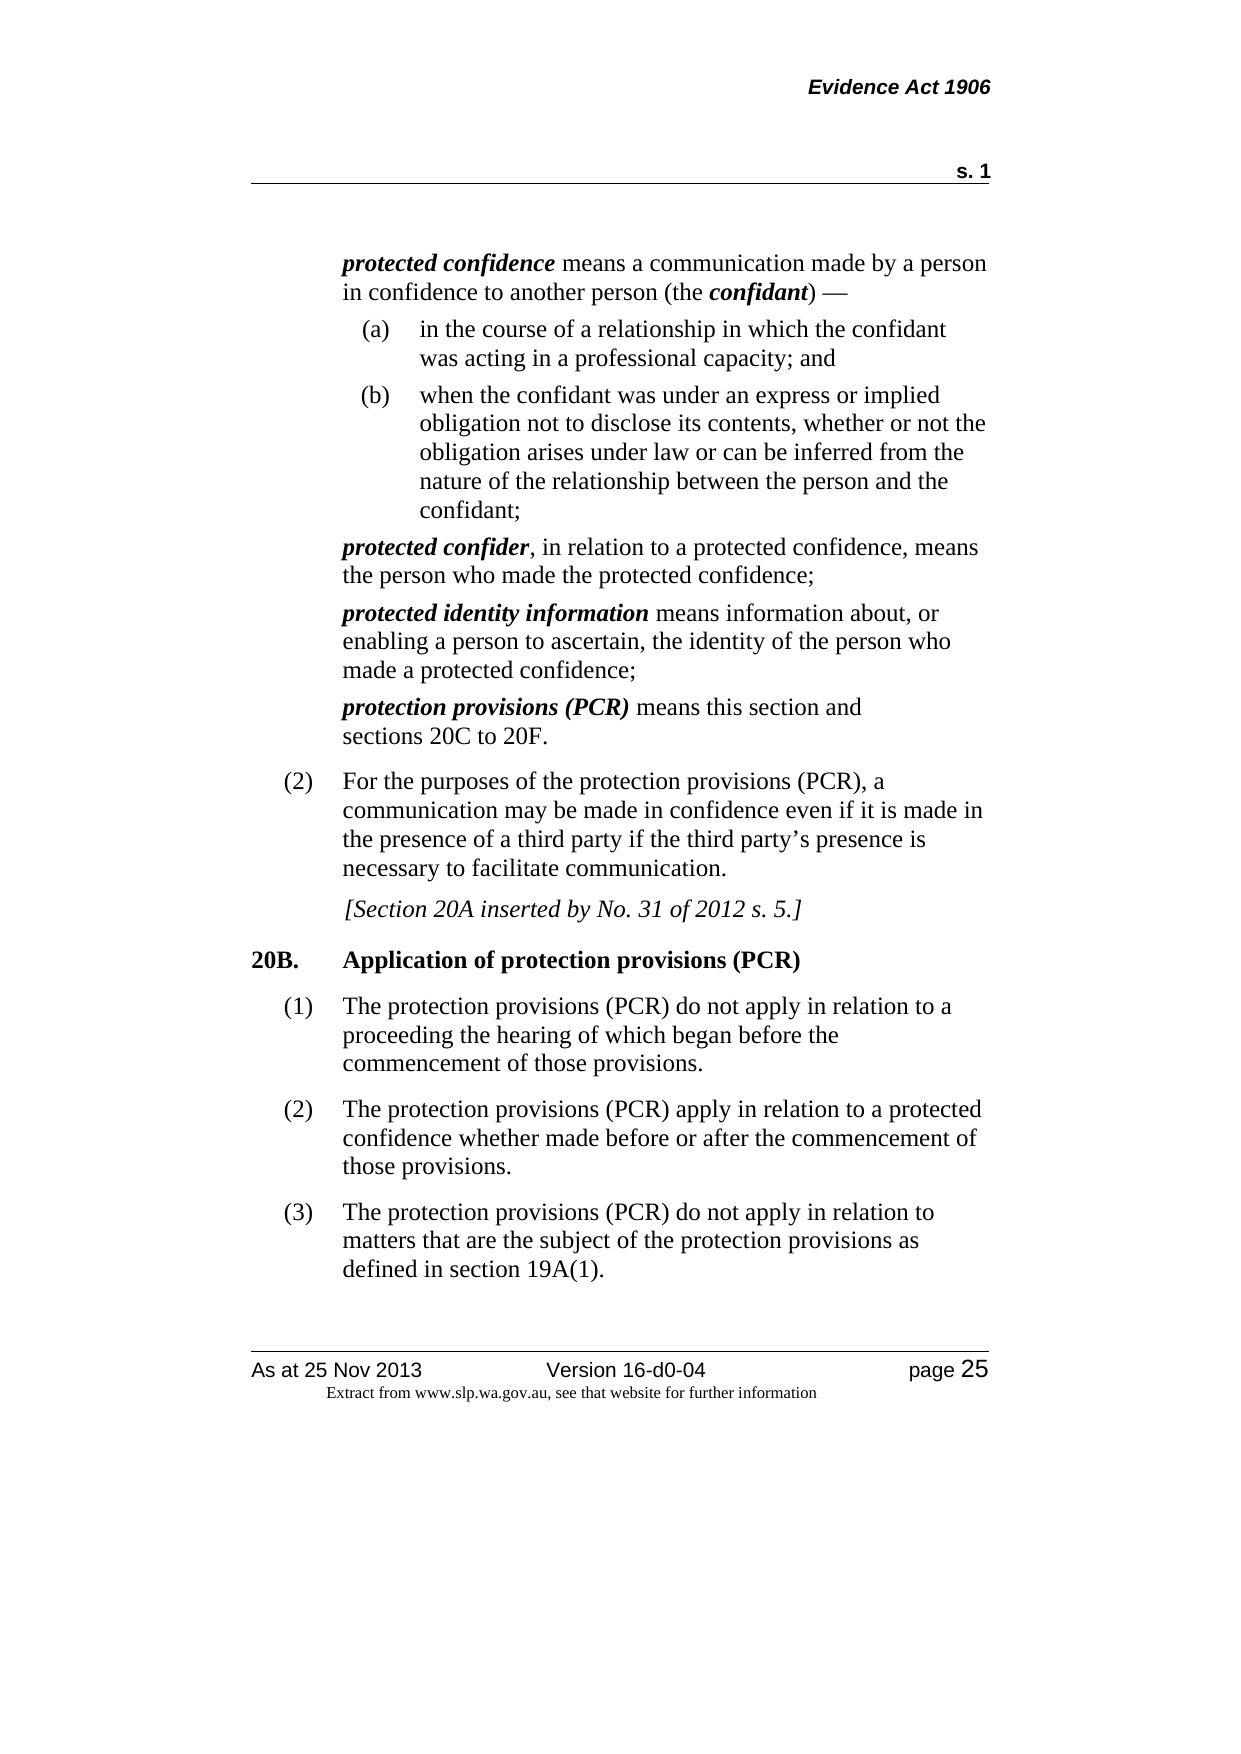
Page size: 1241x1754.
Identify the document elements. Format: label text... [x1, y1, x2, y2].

text (2) For the purposes of the protection provisions (PCR), a communication may be made in confidence even if it is made in the presence of a third party if the third party’s presence is necessary to facilitate communication. [251, 766, 989, 881]
text (b) when the confidant was under an express or implied obligation not to disclose its contents, whether or not the obligation arises under law or can be inferred from the nature of the relationship between the person and the confidant; [251, 380, 989, 523]
text protected identity information means information about, or enabling a person to ascertain, the identity of the person who made a protected confidence; [251, 598, 989, 684]
text protected confider, in relation to a protected confidence, means the person who made the protected confidence; [251, 532, 989, 589]
text (a) in the course of a relationship in which the confidant was acting in a professional capacity; and [251, 314, 989, 371]
text (3) The protection provisions (PCR) do not apply in relation to matters that are the subject of the protection provisions as defined in section 19A(1). [251, 1197, 989, 1283]
text (1) The protection provisions (PCR) do not apply in relation to a proceeding the hearing of which began before the commencement of those provisions. [251, 991, 989, 1077]
text protected confidence means a communication made by a person in confidence to another person (the confidant) — [251, 248, 989, 306]
text [Section 20A inserted by No. 31 of 2012 s. 5.] [251, 894, 989, 923]
text protection provisions (PCR) means this section and sections 20C to 20F. [251, 692, 989, 750]
subtitle 20B. Application of protection provisions (PCR) [251, 946, 989, 974]
text (2) The protection provisions (PCR) apply in relation to a protected confidence whether made before or after the commencement of those provisions. [251, 1094, 989, 1180]
